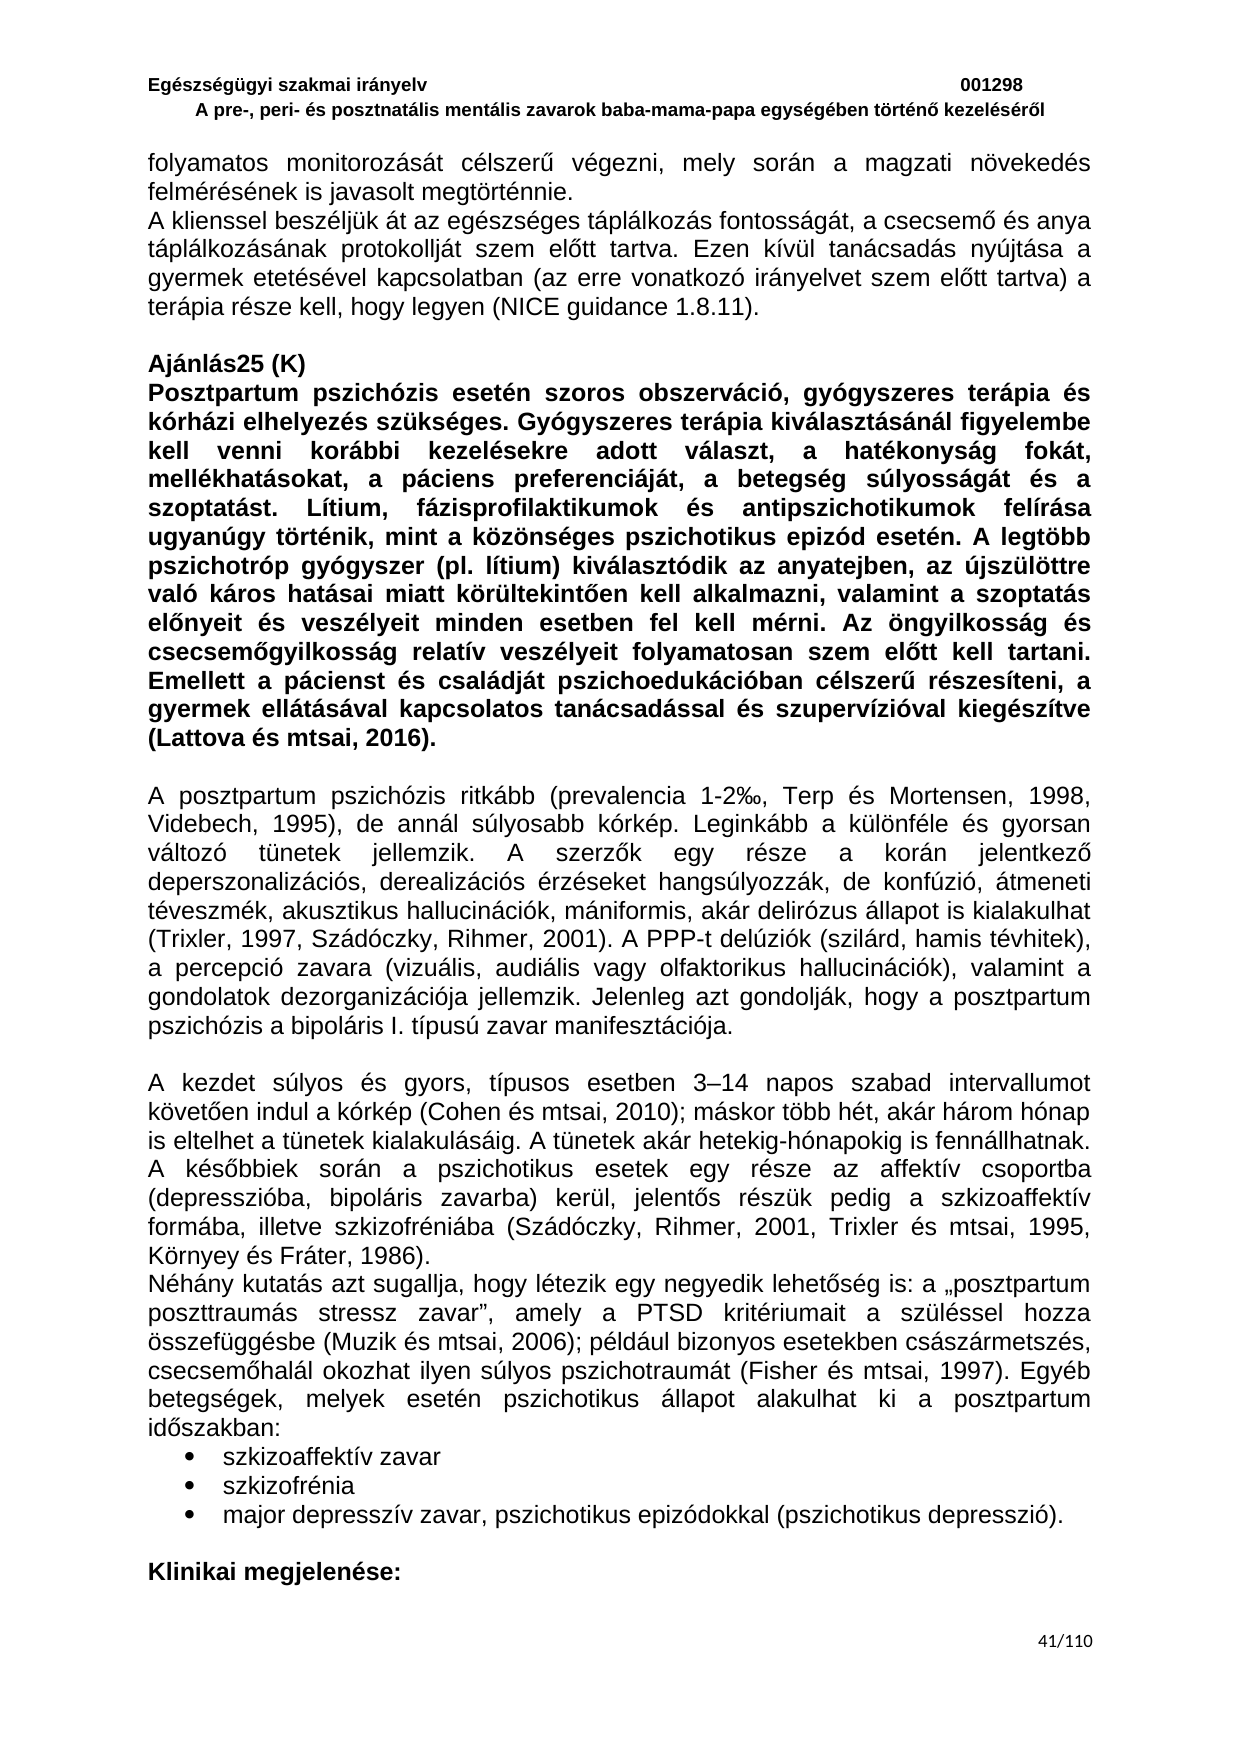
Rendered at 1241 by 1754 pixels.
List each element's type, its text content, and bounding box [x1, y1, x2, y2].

text Néhány kutatás azt sugallja, hogy létezik egy negyedik lehetőség is: a „posztpartum poszttraumás stressz zavar”, amely a PTSD kritériumait a szüléssel hozza összefüggésbe (Muzik és mtsai, 2006); például bizonyos esetekben császármetszés, csecsemőhalál okozhat ilyen súlyos pszichotraumát (Fisher és mtsai, 1997). Egyéb betegségek, melyek esetén pszichotikus állapot alakulhat ki a posztpartum időszakban: [148, 1269, 1092, 1442]
subtitle Posztpartum pszichózis esetén szoros obszerváció, gyógyszeres terápia és kórházi elhelyezés szükséges. Gyógyszeres terápia kiválasztásánál figyelembe kell venni korábbi kezelésekre adott választ, a hatékonyság fokát, mellékhatásokat, a páciens preferenciáját, a betegség súlyosságát és a szoptatást. Lítium, fázisprofilaktikumok és antipszichotikumok felírása ugyanúgy történik, mint a közönséges pszichotikus epizód esetén. A legtöbb pszichotróp gyógyszer (pl. lítium) kiválasztódik az anyatejben, az újszülöttre való káros hatásai miatt körültekintően kell alkalmazni, valamint a szoptatás előnyeit és veszélyeit minden esetben fel kell mérni. Az öngyilkosság és csecsemőgyilkosság relatív veszélyeit folyamatosan szem előtt kell tartani. Emellett a pácienst és családját pszichoedukációban célszerű részesíteni, a gyermek ellátásával kapcsolatos tanácsadással és szupervízióval kiegészítve (Lattova és mtsai, 2016). [148, 378, 1092, 752]
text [148, 148, 1092, 206]
list major depresszív zavar, pszichotikus epizódokkal (pszichotikus depresszió). [185, 1500, 1092, 1528]
text A posztpartum pszichózis ritkább (prevalencia 1-2‰, Terp és Mortensen, 1998, Videbech, 1995), de annál súlyosabb kórkép. Leginkább a különféle és gyorsan változó tünetek jellemzik. A szerzők egy része a korán jelentkező deperszonalizációs, derealizációs érzéseket hangsúlyozzák, de konfúzió, átmeneti téveszmék, akusztikus hallucinációk, mániformis, akár delirózus állapot is kialakulhat (Trixler, 1997, Szádóczky, Rihmer, 2001). A PPP-t delúziók (szilárd, hamis tévhitek), a percepció zavara (vizuális, audiális vagy olfaktorikus hallucinációk), valamint a gondolatok dezorganizációja jellemzik. Jelenleg azt gondolják, hogy a posztpartum pszichózis a bipoláris I. típusú zavar manifesztációja. [148, 781, 1092, 1039]
list szkizoaffektív zavar [185, 1442, 1092, 1471]
text Klinikai megjelenése: [148, 1557, 1092, 1586]
text Ajánlás25 (K) [148, 349, 1092, 378]
list szkizofrénia [185, 1471, 1092, 1500]
text A kezdet súlyos és gyors, típusos esetben 3–14 napos szabad intervallumot követően indul a kórkép (Cohen és mtsai, 2010); máskor több hét, akár három hónap is eltelhet a tünetek kialakulásáig. A tünetek akár hetekig-hónapokig is fennállhatnak. A későbbiek során a pszichotikus esetek egy része az affektív csoportba (depresszióba, bipoláris zavarba) kerül, jelentős részük pedig a szkizoaffektív formába, illetve szkizofréniába (Szádóczky, Rihmer, 2001, Trixler és mtsai, 1995, Környey és Fráter, 1986). [148, 1068, 1092, 1269]
text A klienssel beszéljük át az egészséges táplálkozás fontosságát, a csecsemő és anya táplálkozásának protokollját szem előtt tartva. Ezen kívül tanácsadás nyújtása a gyermek etetésével kapcsolatban (az erre vonatkozó irányelvet szem előtt tartva) a terápia része kell, hogy legyen (NICE guidance 1.8.11). [148, 206, 1092, 321]
